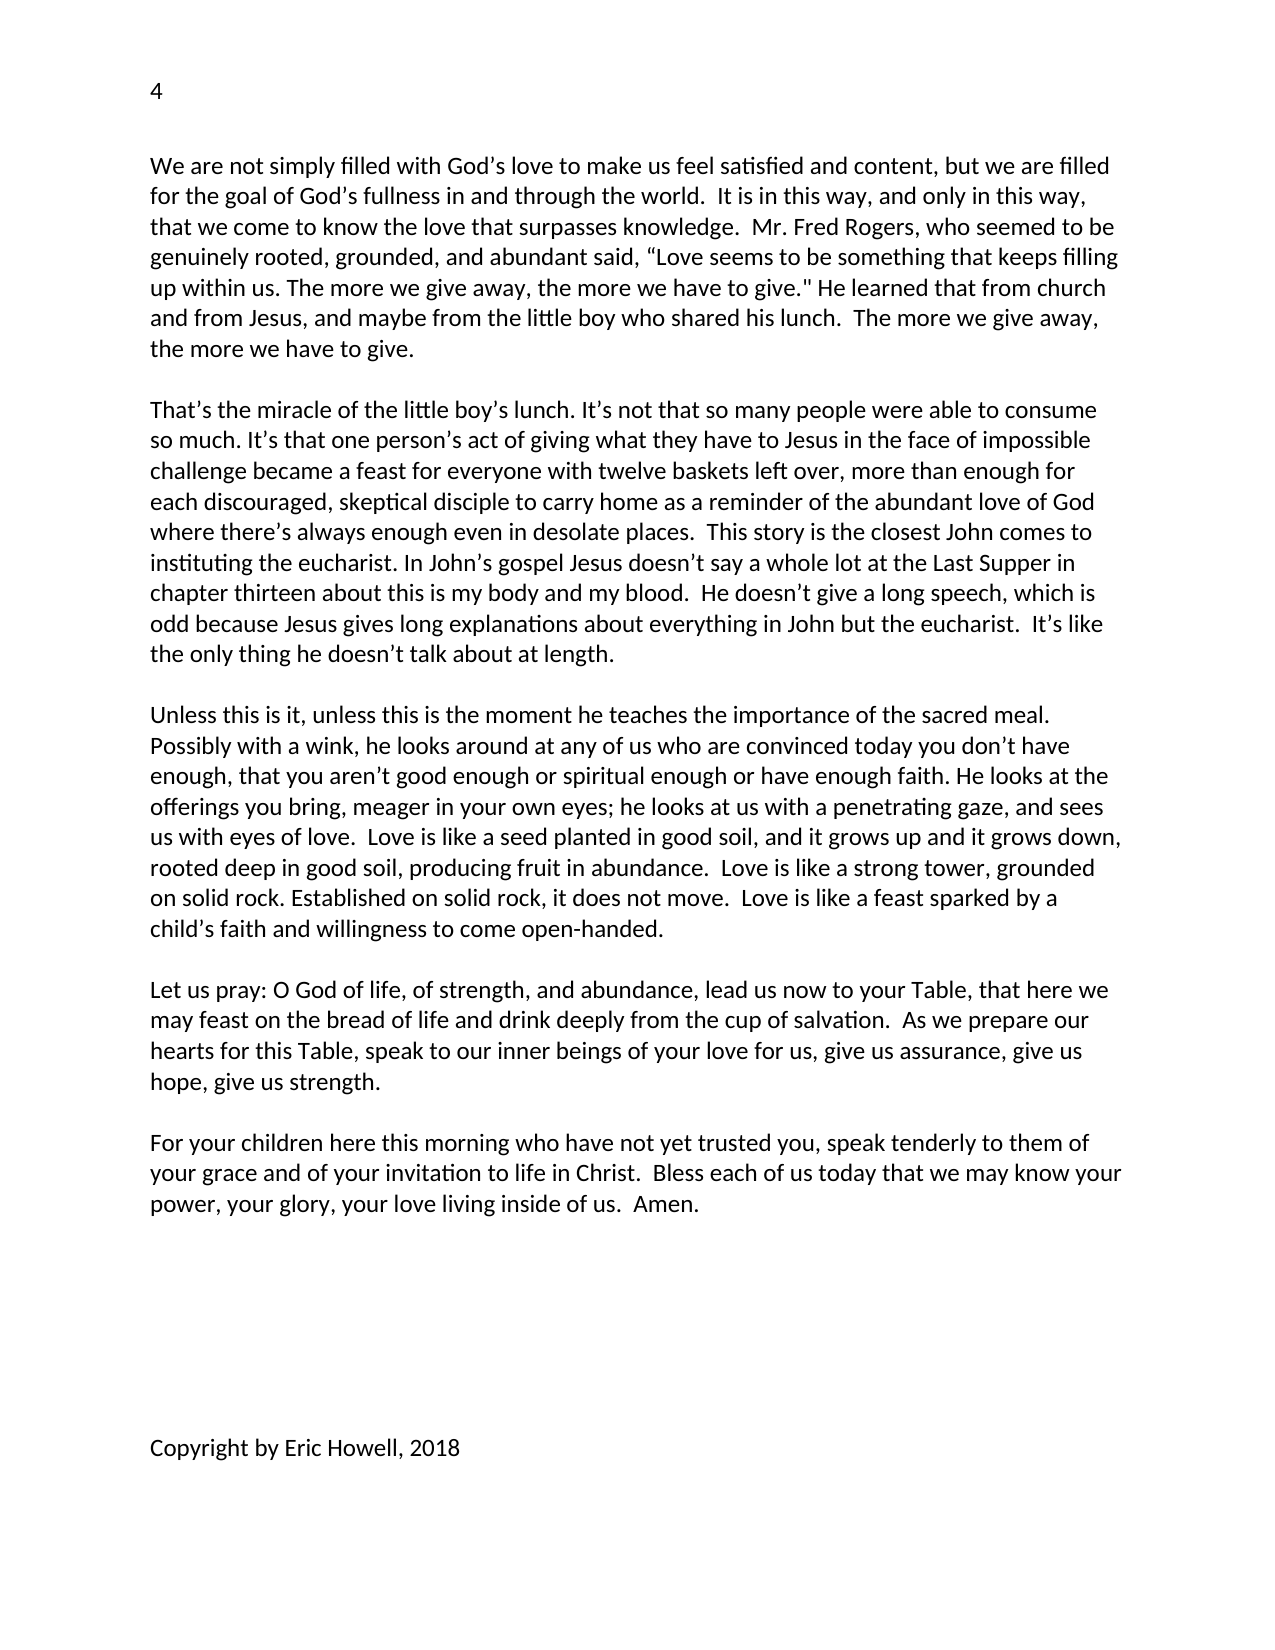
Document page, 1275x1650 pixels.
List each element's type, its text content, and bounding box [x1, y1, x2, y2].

text Let us pray: O God of life, of strength, and abundance, lead us now to your Table, that here we may feast on the bread of life and drink deeply from the cup of salvation. As we prepare our hearts for this Table, speak to our inner beings of your love for us, give us assurance, give us hope, give us strength. [150, 974, 1125, 1096]
text We are not simply filled with God’s love to make us feel satisfied and content, but we are filled for the goal of God’s fullness in and through the world. It is in this way, and only in this way, that we come to know the love that surpasses knowledge. Mr. Fred Rogers, who seemed to be genuinely rooted, grounded, and abundant said, “Love seems to be something that keeps filling up within us. The more we give away, the more we have to give." He learned that from church and from Jesus, and maybe from the little boy who shared his lunch. The more we give away, the more we have to give. [150, 150, 1125, 364]
text For your children here this morning who have not yet trusted you, speak tenderly to them of your grace and of your invitation to life in Christ. Bless each of us today that we may know your power, your glory, your love living inside of us. Amen. [150, 1127, 1125, 1218]
text That’s the miracle of the little boy’s lunch. It’s not that so many people were able to consume so much. It’s that one person’s act of giving what they have to Jesus in the face of impossible challenge became a feast for everyone with twelve baskets left over, more than enough for each discouraged, skeptical disciple to carry home as a reminder of the abundant love of God where there’s always enough even in desolate places. This story is the closest John comes to instituting the eucharist. In John’s gospel Jesus doesn’t say a whole lot at the Last Supper in chapter thirteen about this is my body and my blood. He doesn’t give a long speech, which is odd because Jesus gives long explanations about everything in John but the eucharist. It’s like the only thing he doesn’t talk about at length. [150, 394, 1125, 669]
text Unless this is it, unless this is the moment he teaches the importance of the sacred meal. Possibly with a wink, he looks around at any of us who are convinced today you don’t have enough, that you aren’t good enough or spiritual enough or have enough faith. He looks at the offerings you bring, meager in your own eyes; he looks at us with a penetrating gaze, and sees us with eyes of love. Love is like a seed planted in good soil, and it grows up and it grows down, rooted deep in good soil, producing fruit in abundance. Love is like a strong tower, grounded on solid rock. Established on solid rock, it does not move. Love is like a feast sparked by a child’s faith and willingness to come open-handed. [150, 699, 1125, 943]
text Copyright by Eric Howell, 2018 [150, 1432, 1125, 1462]
